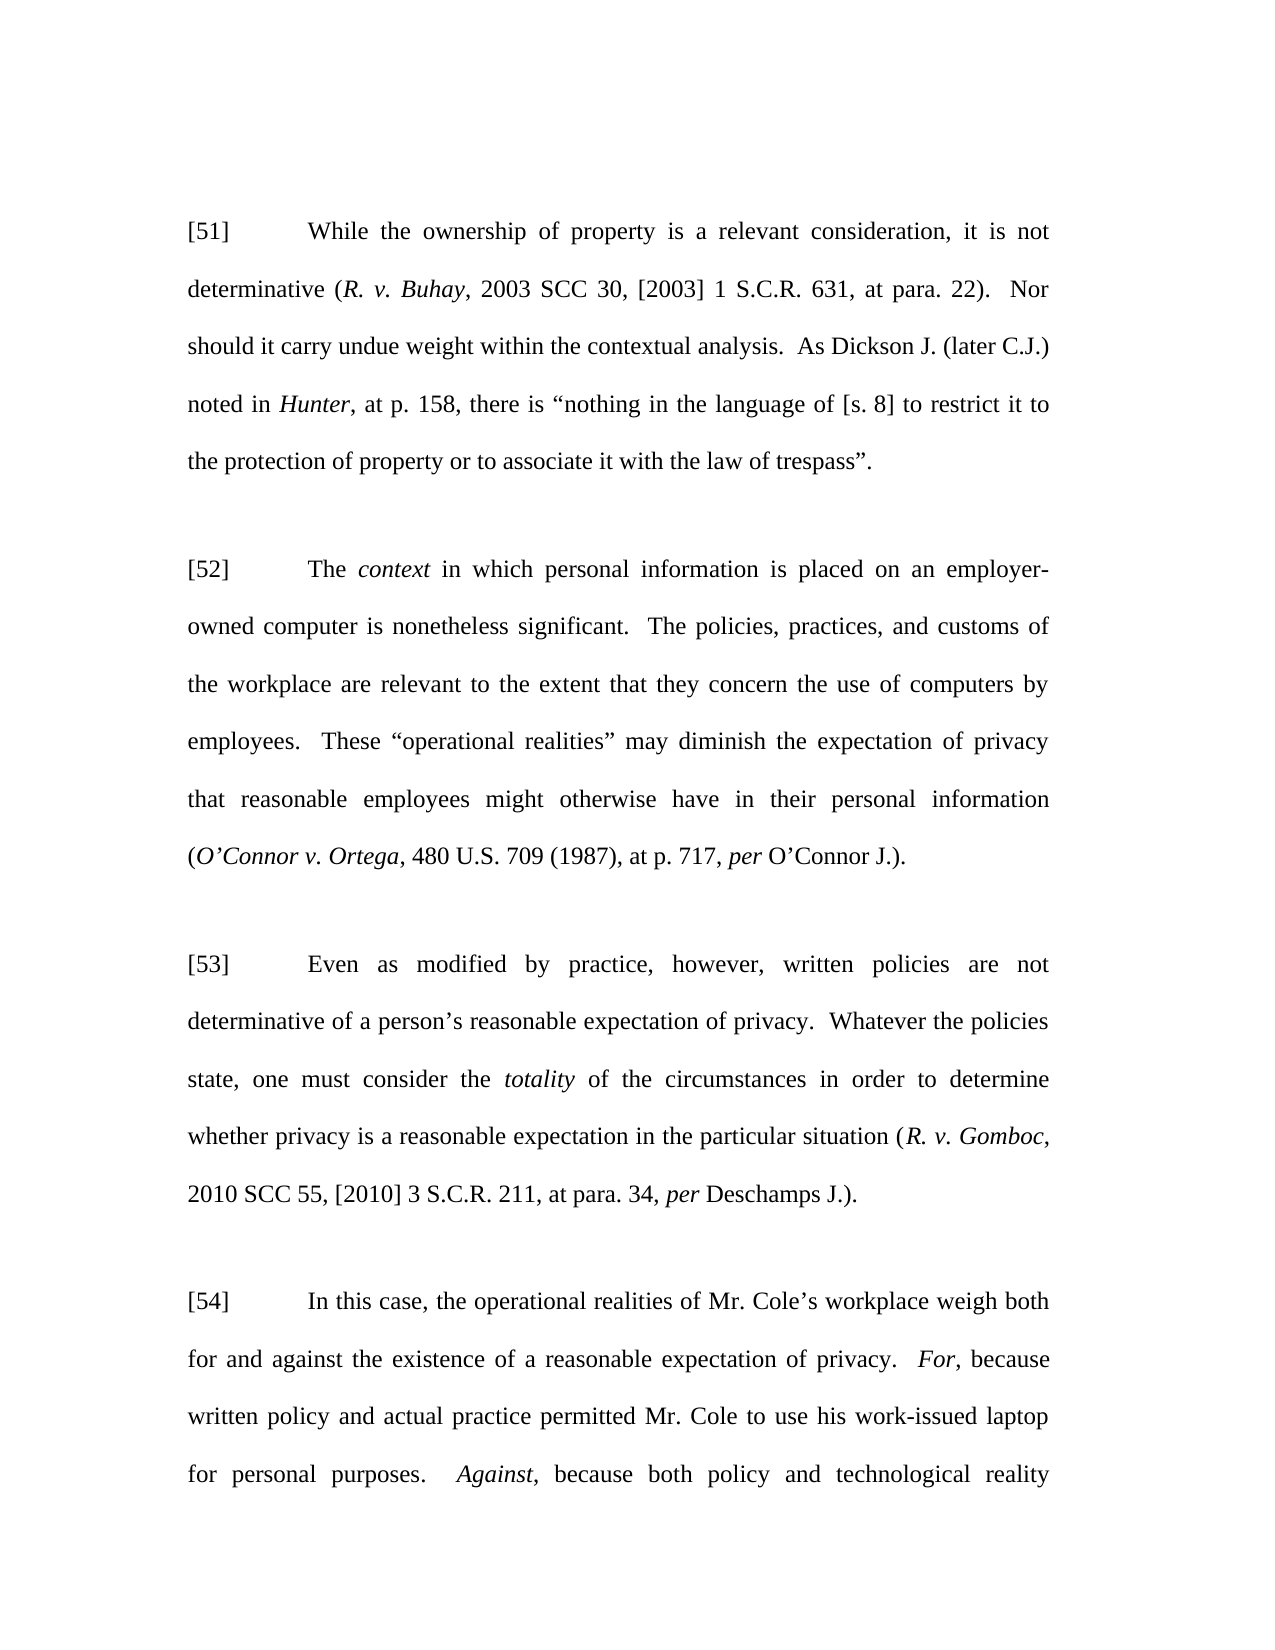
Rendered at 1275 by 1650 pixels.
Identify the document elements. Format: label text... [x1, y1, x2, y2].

text While the ownership of property is a relevant consideration, it is not determinative (R. v. Buhay, 2003 SCC 30, [2003] 1 S.C.R. 631, at para. 22). Nor should it carry undue weight within the contextual analysis. As Dickson J. (later C.J.) noted in Hunter, at p. 158, there is “nothing in the language of [s. 8] to restrict it to the protection of property or to associate it with the law of trespass”. [187, 216, 1050, 475]
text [187, 1286, 1050, 1488]
text Even as modified by practice, however, written policies are not determinative of a person’s reasonable expectation of privacy. Whatever the policies state, one must consider the totality of the circumstances in order to determine whether privacy is a reasonable expectation in the particular situation (R. v. Gomboc, 2010 SCC 55, [2010] 3 S.C.R. 211, at para. 34, per Deschamps J.). [187, 949, 1050, 1208]
text The context in which personal information is placed on an employer-owned computer is nonetheless significant. The policies, practices, and customs of the workplace are relevant to the extent that they concern the use of computers by employees. These “operational realities” may diminish the expectation of privacy that reasonable employees might otherwise have in their personal information (O’Connor v. Ortega, 480 U.S. 709 (1987), at p. 717, per O’Connor J.). [187, 554, 1050, 870]
